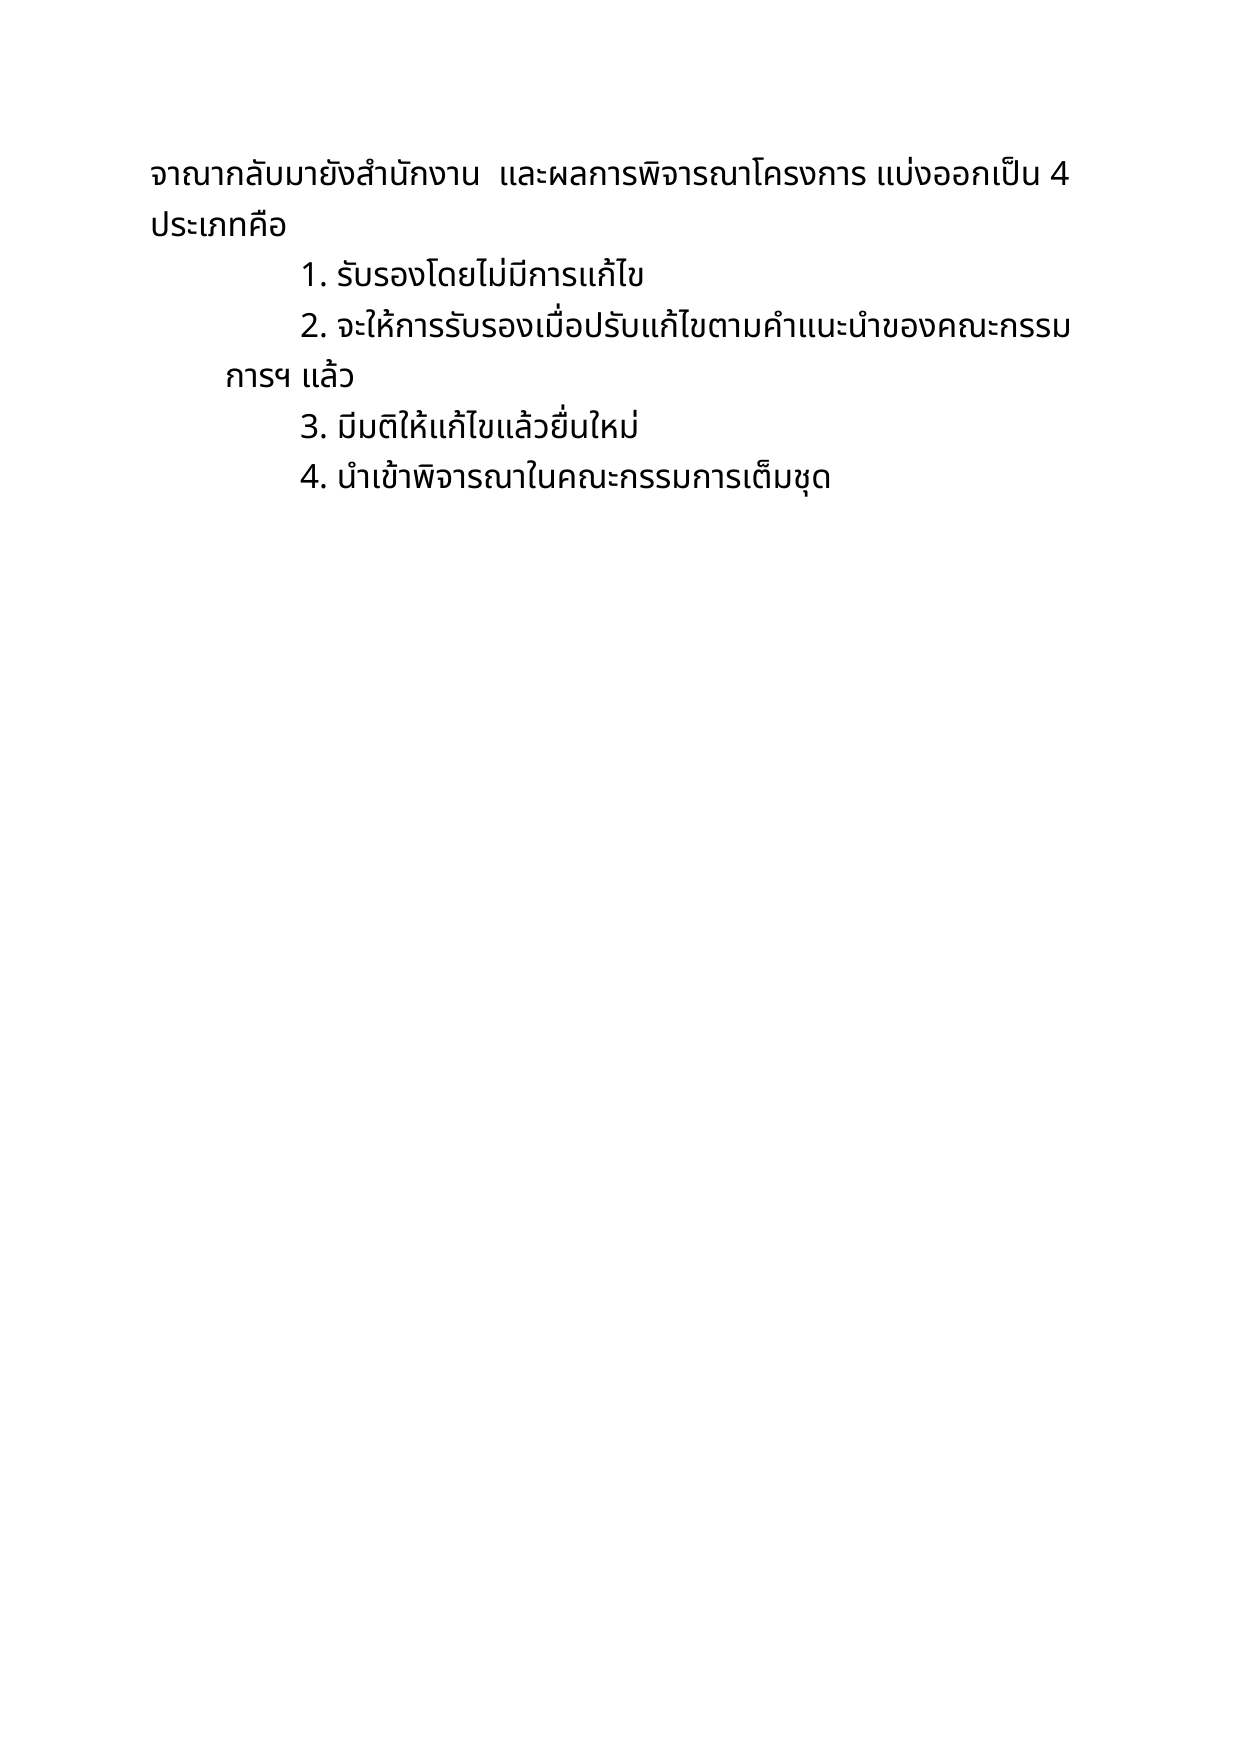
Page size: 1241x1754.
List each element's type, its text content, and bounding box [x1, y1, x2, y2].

text 3. มีมติให้แก้ไขแล้วยื่นใหม่ [225, 403, 1090, 453]
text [150, 150, 1090, 251]
text 2. จะให้การรับรองเมื่อปรับแก้ไขตามคำแนะนำของคณะกรรมการฯ แล้ว [225, 302, 1090, 403]
text 4. นำเข้าพิจารณาในคณะกรรมการเต็มชุด [225, 453, 1090, 504]
text 1. รับรองโดยไม่มีการแก้ไข [225, 251, 1090, 302]
